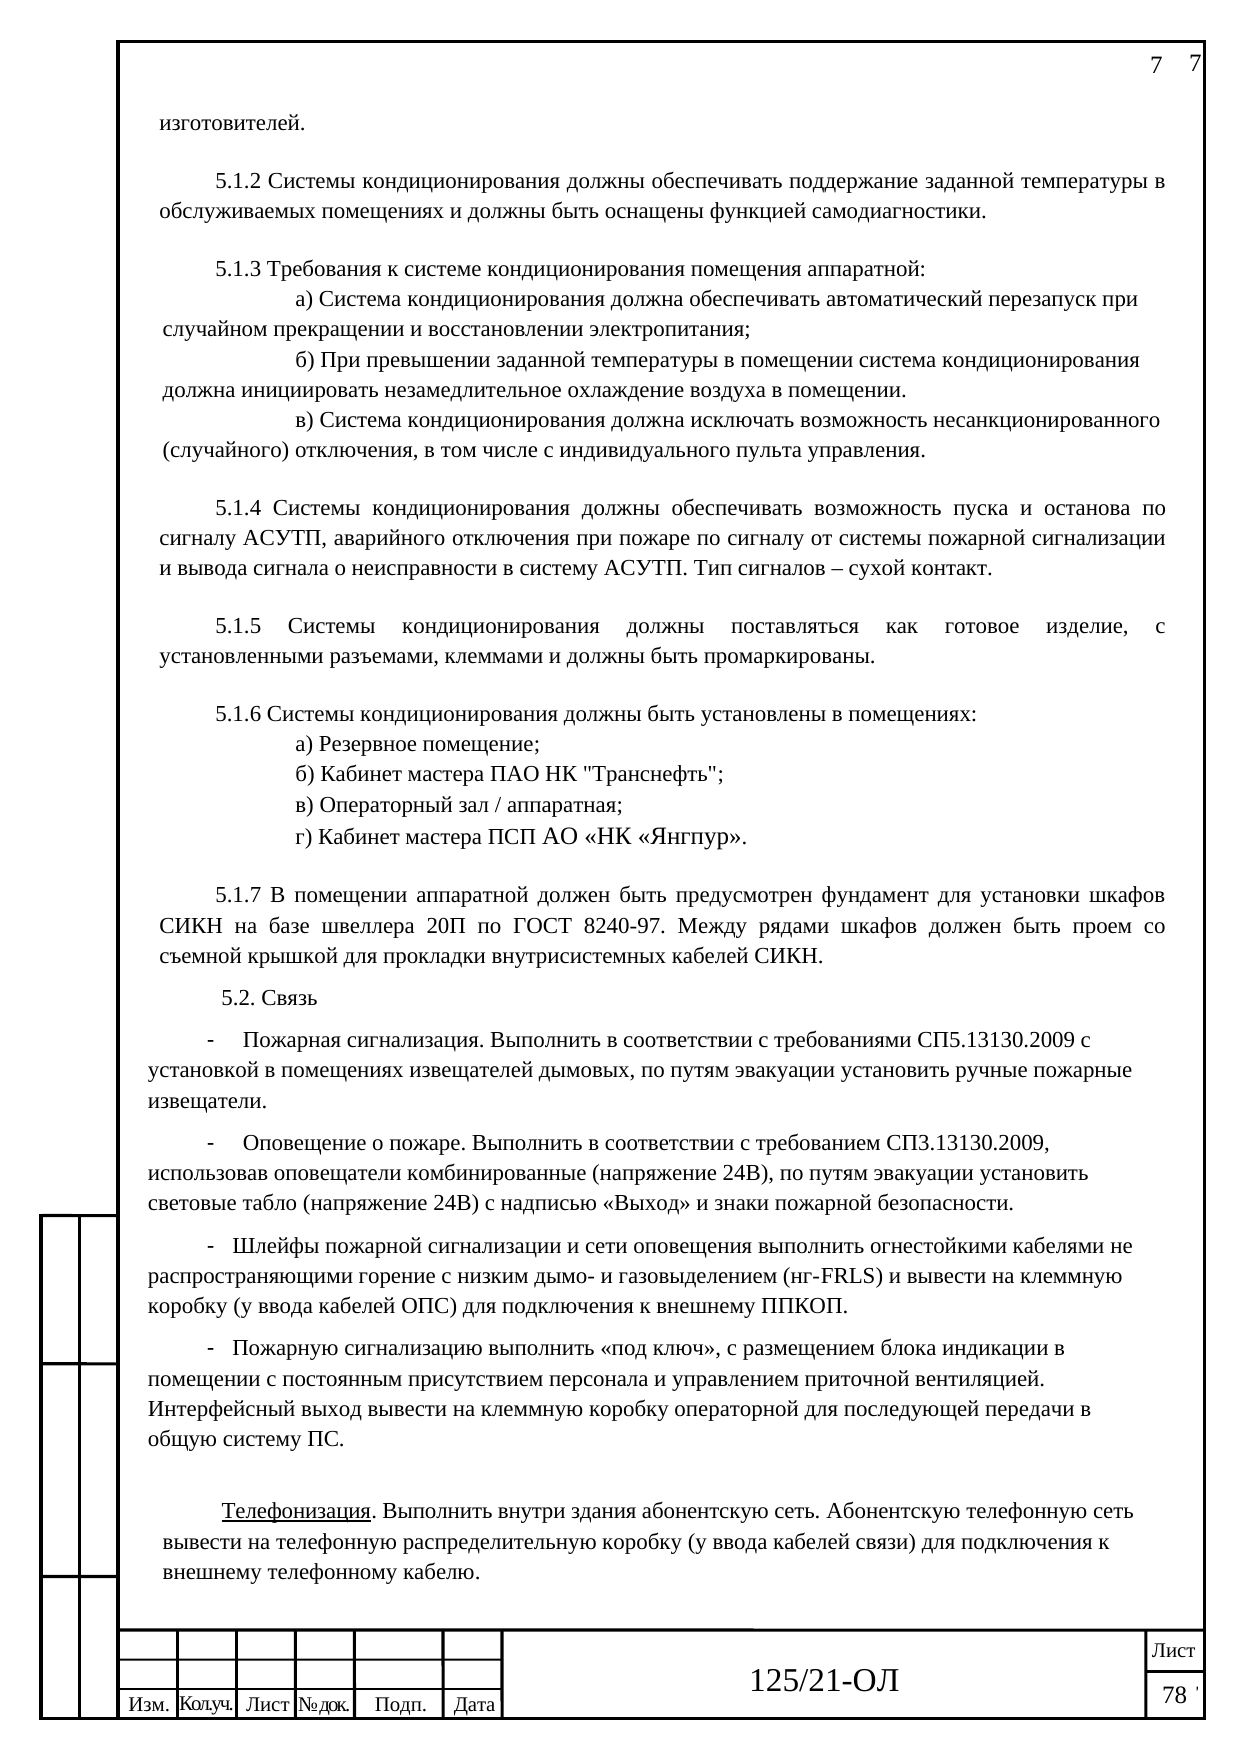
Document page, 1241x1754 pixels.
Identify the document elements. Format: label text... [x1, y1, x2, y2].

text 5.1.2 Системы кондиционирования должны обеспечивать поддержание заданной температуры в обслуживаемых помещениях и должны быть оснащены функцией самодиагностики. [159, 167, 1167, 224]
list Пожарную сигнализацию выполнить «под ключ», с размещением блока индикации в помещении с постоянным присутствием персонала и управлением приточной вентиляцией. Интерфейсный выход вывести на клеммную коробку операторной для последующей передачи в общую систему ПС. [148, 1334, 1166, 1451]
text а) Система кондиционирования должна обеспечивать автоматический перезапуск при случайном прекращении и восстановлении электропитания; [162, 285, 1181, 342]
text а) Резервное помещение; [162, 730, 1181, 757]
text в) Операторный зал / аппаратная; [162, 791, 1181, 817]
text б) Кабинет мастера ПАО НК "Транснефть"; [162, 761, 1181, 787]
text б) При превышении заданной температуры в помещении система кондиционирования должна инициировать незамедлительное охлаждение воздуха в помещении. [162, 346, 1181, 402]
text 5.1.7 В помещении аппаратной должен быть предусмотрен фундамент для установки шкафов СИКН на базе швеллера 20П по ГОСТ 8240-97. Между рядами шкафов должен быть проем со съемной крышкой для прокладки внутрисистемных кабелей СИКН. [159, 881, 1167, 968]
text 5.1.5 Системы кондиционирования должны поставляться как готовое изделие, с установленными разъемами, клеммами и должны быть промаркированы. [159, 612, 1167, 669]
list Оповещение о пожаре. Выполнить в соответствии с требованием СП3.13130.2009, использовав оповещатели комбинированные (напряжение 24В), по путям эвакуации установить световые табло (напряжение 24В) с надписью «Выход» и знаки пожарной безопасности. [148, 1129, 1167, 1216]
text г) Кабинет мастера ПСП АО «НК «Янгпур». [162, 821, 1181, 850]
list Шлейфы пожарной сигнализации и сети оповещения выполнить огнестойкими кабелями не распространяющими горение с низким дымо- и газовыделением (нг-FRLS) и вывести на клеммную коробку (у ввода кабелей ОПС) для подключения к внешнему ППКОП. [148, 1232, 1166, 1318]
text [159, 109, 1167, 136]
list Пожарная сигнализация. Выполнить в соответствии с требованиями СП5.13130.2009 с установкой в помещениях извещателей дымовых, по путям эвакуации установить ручные пожарные извещатели. [148, 1026, 1167, 1113]
text 5.1.4 Системы кондиционирования должны обеспечивать возможность пуска и останова по сигналу АСУТП, аварийного отключения при пожаре по сигналу от системы пожарной сигнализации и вывода сигнала о неисправности в систему АСУТП. Тип сигналов – сухой контакт. [159, 494, 1167, 581]
text 5.2. Связь [221, 984, 1181, 1010]
text 5.1.3 Требования к системе кондиционирования помещения аппаратной: [159, 255, 1167, 281]
text Телефонизация. Выполнить внутри здания абонентскую сеть. Абонентскую телефонную сеть вывести на телефонную распределительную коробку (у ввода кабелей связи) для подключения к внешнему телефонному кабелю. [162, 1497, 1181, 1584]
text в) Система кондиционирования должна исключать возможность несанкционированного (случайного) отключения, в том числе с индивидуального пульта управления. [162, 406, 1181, 463]
text 5.1.6 Системы кондиционирования должны быть установлены в помещениях: [159, 700, 1167, 726]
